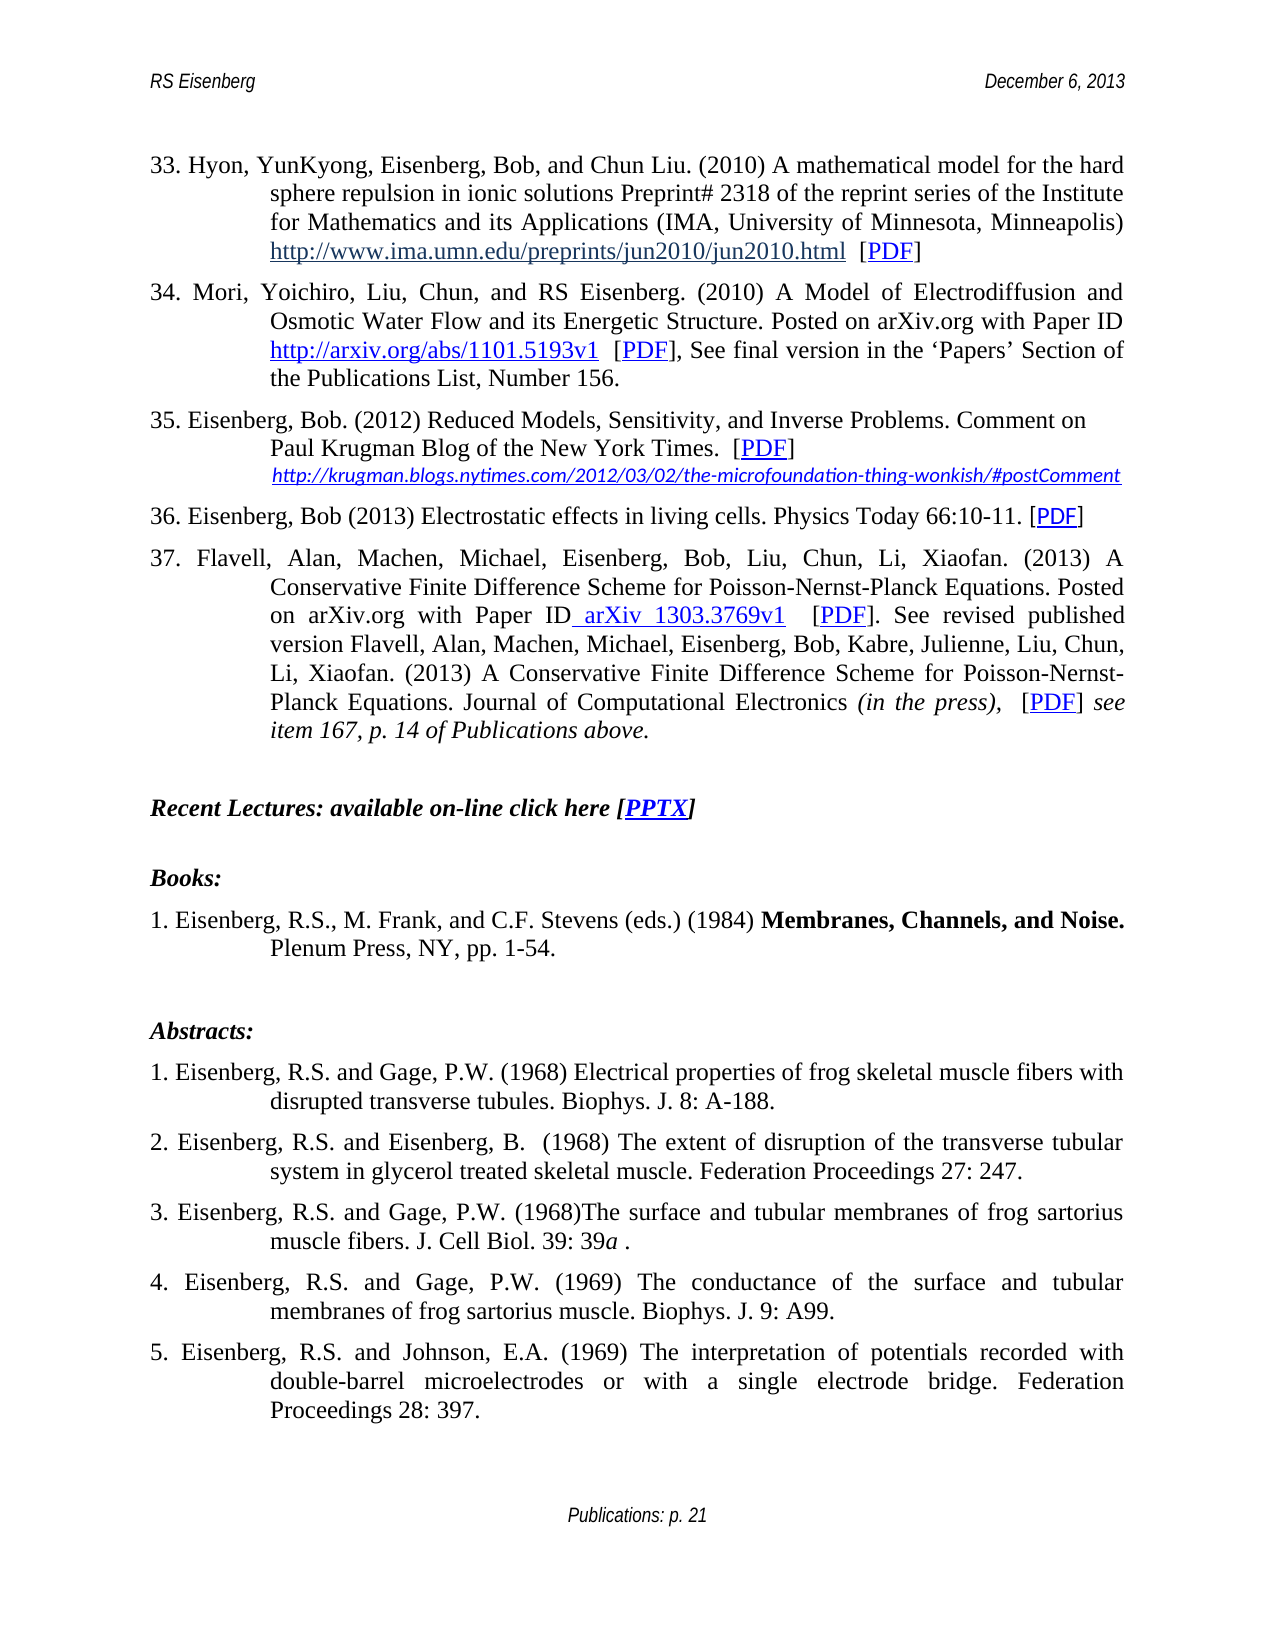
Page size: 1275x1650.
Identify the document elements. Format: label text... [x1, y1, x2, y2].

text 34. Mori, Yoichiro, Liu, Chun, and RS Eisenberg. (2010) A Model of Electrodiffusion and Osmotic Water Flow and its Energetic Structure. Posted on arXiv.org with Paper ID http://arxiv.org/abs/1101.5193v1 [PDF], See final version in the ‘Papers’ Section of the Publications List, Number 156. [150, 277, 1125, 392]
text 1. Eisenberg, R.S., M. Frank, and C.F. Stevens (eds.) (1984) Membranes, Channels, and Noise. Plenum Press, NY, pp. 1-54. [150, 905, 1125, 962]
text http://krugman.blogs.nytimes.com/2012/03/02/the-microfoundation-thing-wonkish/#postComment [270, 462, 1125, 488]
text Abstracts: [150, 1016, 1125, 1045]
text 5. Eisenberg, R.S. and Johnson, E.A. (1969) The interpretation of potentials recorded with double-barrel microelectrodes or with a single electrode bridge. Federation Proceedings 28: 397. [150, 1337, 1125, 1423]
text Books: [150, 863, 1125, 892]
text 35. Eisenberg, Bob. (2012) Reduced Models, Sensitivity, and Inverse Problems. Comment on Paul Krugman Blog of the New York Times. [PDF] [150, 405, 1125, 462]
text 1. Eisenberg, R.S. and Gage, P.W. (1968) Electrical properties of frog skeletal muscle fibers with disrupted transverse tubules. Biophys. J. 8: A-188. [150, 1057, 1125, 1115]
text 36. Eisenberg, Bob (2013) Electrostatic effects in living cells. Physics Today 66:10-11. [PDF] [150, 500, 1125, 531]
text Recent Lectures: available on-line click here [PPTX] [150, 793, 1125, 822]
text 3. Eisenberg, R.S. and Gage, P.W. (1968)The surface and tubular membranes of frog sartorius muscle fibers. J. Cell Biol. 39: 39a . [150, 1197, 1125, 1255]
text 4. Eisenberg, R.S. and Gage, P.W. (1969) The conductance of the surface and tubular membranes of frog sartorius muscle. Biophys. J. 9: A99. [150, 1267, 1125, 1325]
text 2. Eisenberg, R.S. and Eisenberg, B. (1968) The extent of disruption of the transverse tubular system in glycerol treated skeletal muscle. Federation Proceedings 27: 247. [150, 1127, 1125, 1185]
text 37. Flavell, Alan, Machen, Michael, Eisenberg, Bob, Liu, Chun, Li, Xiaofan. (2013) A Conservative Finite Difference Scheme for Poisson-Nernst-Planck Equations. Posted on arXiv.org with Paper ID arXiv 1303.3769v1 [PDF]. See revised published version Flavell, Alan, Machen, Michael, Eisenberg, Bob, Kabre, Julienne, Liu, Chun, Li, Xiaofan. (2013) A Conservative Finite Difference Scheme for Poisson-Nernst-Planck Equations. Journal of Computational Electronics (in the press), [PDF] see item 167, p. 14 of Publications above. [150, 543, 1125, 744]
text 33. Hyon, YunKyong, Eisenberg, Bob, and Chun Liu. (2010) A mathematical model for the hard sphere repulsion in ionic solutions Preprint# 2318 of the reprint series of the Institute for Mathematics and its Applications (IMA, University of Minnesota, Minneapolis) http://www.ima.umn.edu/preprints/jun2010/jun2010.html [PDF] [150, 150, 1125, 265]
